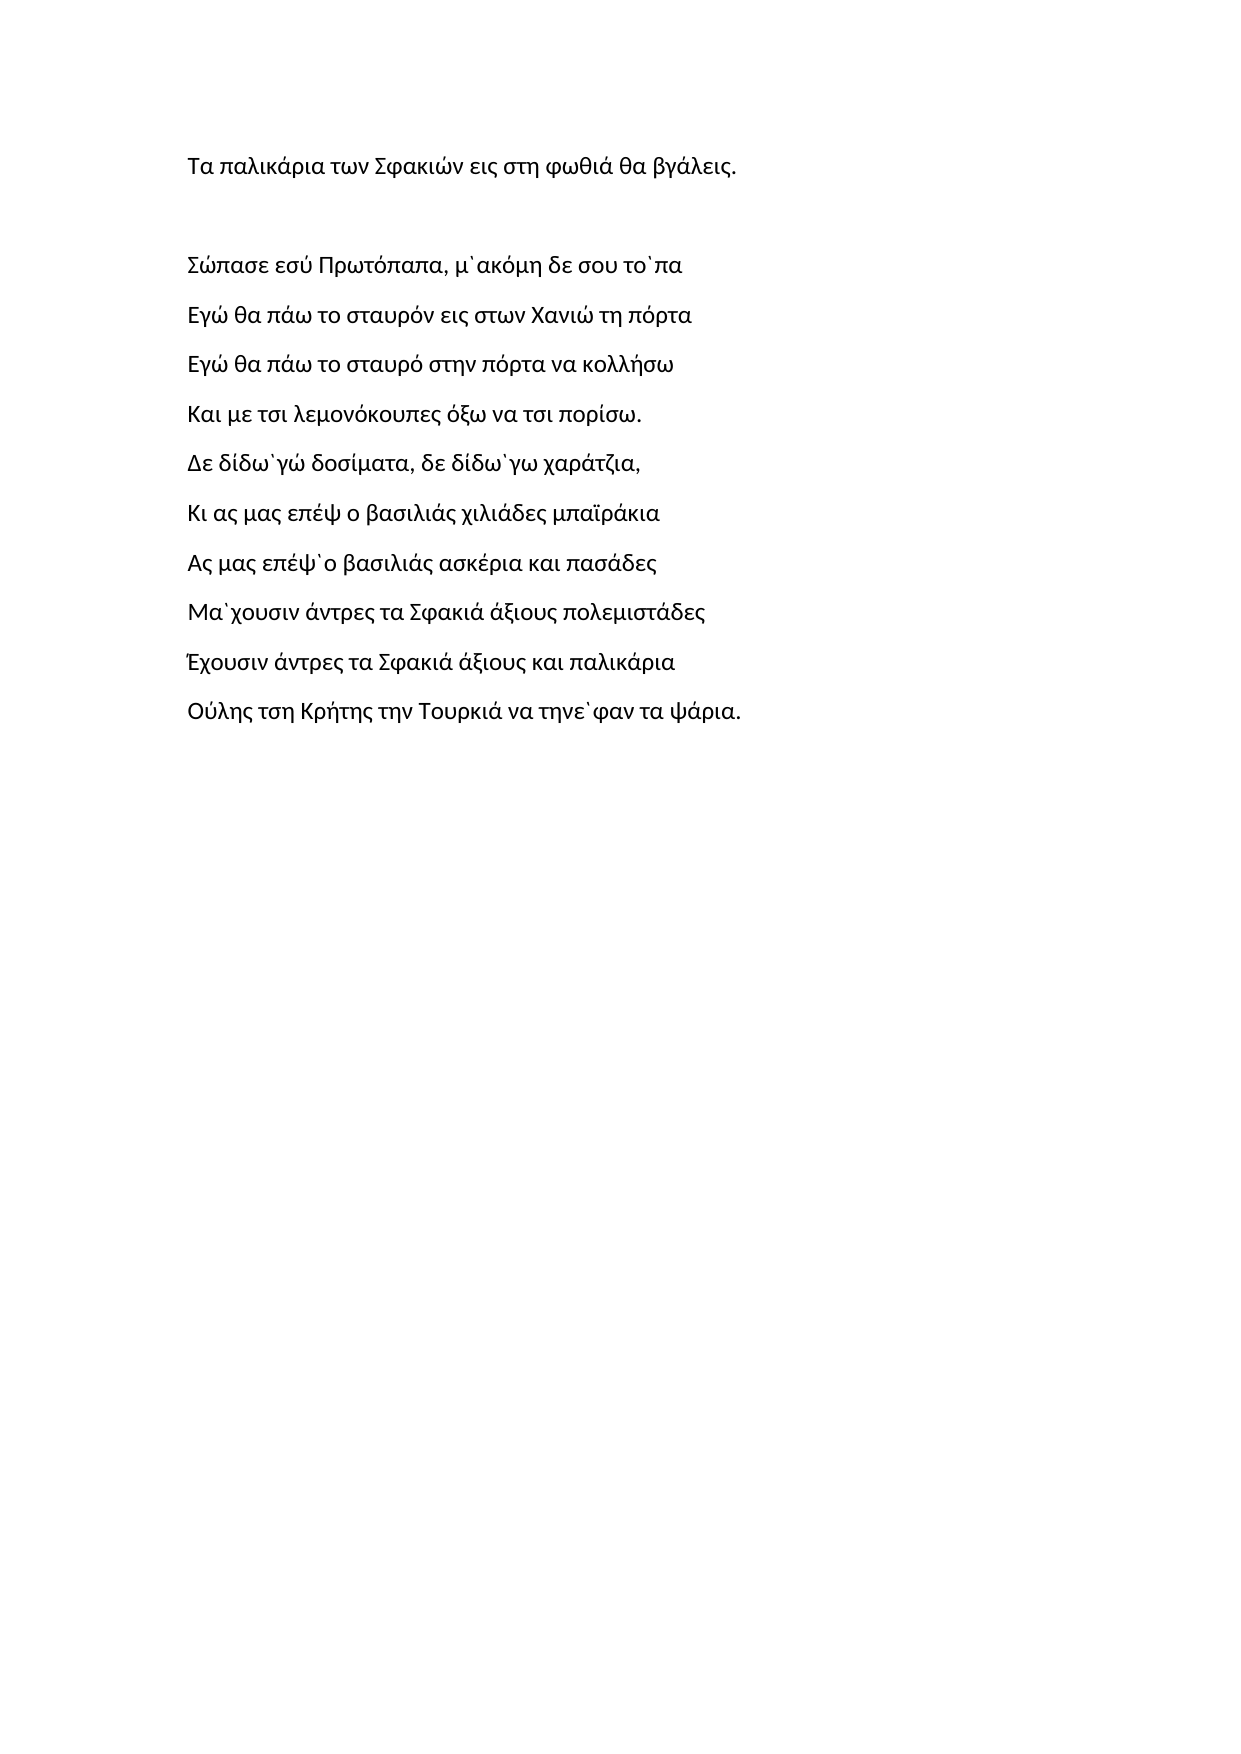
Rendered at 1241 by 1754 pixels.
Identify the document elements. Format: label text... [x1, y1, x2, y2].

text Εγώ θα πάω το σταυρόν εις στων Χανιώ τη πόρτα [187, 299, 1053, 329]
text Και με τσι λεμονόκουπες όξω να τσι πορίσω. [187, 398, 1053, 428]
text Δε δίδω`γώ δοσίματα, δε δίδω`γω χαράτζια, [187, 447, 1053, 478]
text Σώπασε εσύ Πρωτόπαπα, μ`ακόμη δε σου το`πα [187, 249, 1053, 280]
text Κι ας μας επέψ ο βασιλιάς χιλιάδες μπαϊράκια [187, 497, 1053, 528]
text Έχουσιν άντρες τα Σφακιά άξιους και παλικάρια [187, 646, 1053, 676]
text Ούλης τση Κρήτης την Τουρκιά να τηνε`φαν τα ψάρια. [187, 695, 1053, 726]
text Τα παλικάρια των Σφακιών εις στη φωθιά θα βγάλεις. [187, 150, 1053, 181]
text Ας μας επέψ`ο βασιλιάς ασκέρια και πασάδες [187, 547, 1053, 577]
text Μα`χουσιν άντρες τα Σφακιά άξιους πολεμιστάδες [187, 596, 1053, 627]
text Εγώ θα πάω το σταυρό στην πόρτα να κολλήσω [187, 348, 1053, 379]
